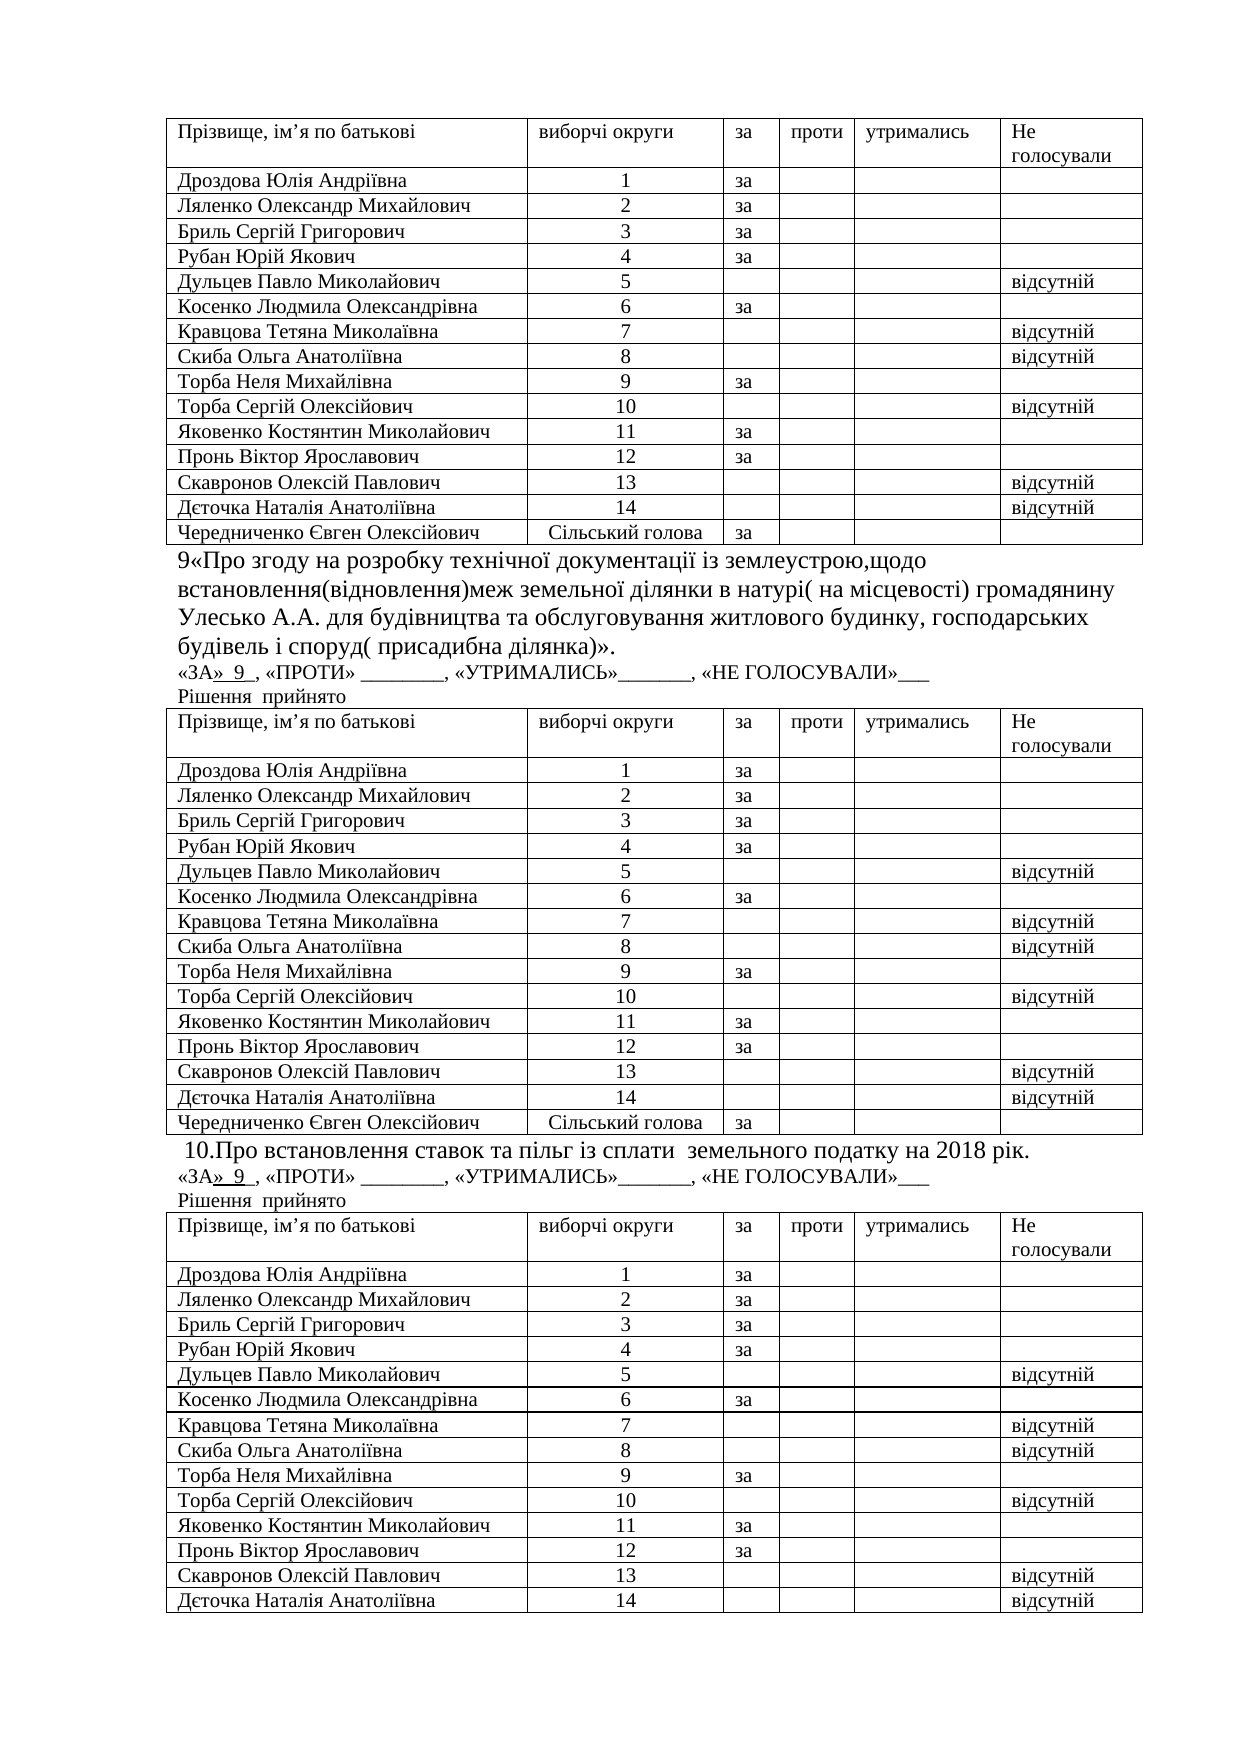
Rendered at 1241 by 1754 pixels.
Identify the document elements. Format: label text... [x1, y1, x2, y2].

table_cell [780, 758, 854, 782]
table_cell за [724, 1312, 779, 1336]
table_cell Яковенко Костянтин Миколайович [167, 1513, 527, 1537]
table_cell [1001, 809, 1142, 832]
table_header Не голосували [1001, 1213, 1142, 1261]
table_cell Пронь Віктор Ярославович [167, 445, 527, 468]
table_cell відсутній [1001, 394, 1142, 418]
table_cell [855, 244, 1000, 268]
table_cell [780, 1413, 854, 1437]
table_header за [724, 1213, 779, 1261]
table_cell [855, 445, 1000, 468]
table_cell [855, 1413, 1000, 1437]
table_cell відсутній [1001, 1488, 1142, 1512]
table_cell [724, 1060, 779, 1083]
table_cell [724, 394, 779, 418]
table_cell за [724, 1287, 779, 1311]
table_cell [1001, 369, 1142, 393]
table_cell [780, 470, 854, 494]
table_cell відсутній [1001, 984, 1142, 1008]
table_cell за [724, 1463, 779, 1487]
table_cell за [724, 1262, 779, 1286]
table_cell за [724, 783, 779, 807]
table_header проти [780, 1213, 854, 1261]
table_cell за [724, 758, 779, 782]
table_cell 5 [528, 269, 723, 293]
table_cell Дроздова Юлія Андріївна [167, 1262, 527, 1286]
table_cell [780, 934, 854, 958]
table_cell 8 [528, 344, 723, 368]
table_cell Дроздова Юлія Андріївна [167, 758, 527, 782]
table_cell [1001, 1110, 1142, 1134]
table_header виборчі округи [528, 119, 723, 167]
table_cell [780, 859, 854, 883]
table_cell 9 [528, 959, 723, 983]
table_cell за [724, 168, 779, 192]
table_cell [780, 194, 854, 217]
table_cell [855, 1463, 1000, 1487]
table_cell за [724, 194, 779, 217]
table_cell [780, 495, 854, 519]
table_cell [780, 419, 854, 443]
table_cell [855, 783, 1000, 807]
table_cell відсутній [1001, 1438, 1142, 1462]
table_cell Чередниченко Євген Олексійович [167, 520, 527, 544]
table_cell 6 [528, 884, 723, 908]
table_cell [855, 168, 1000, 192]
table_cell [780, 984, 854, 1008]
table_cell [855, 1388, 1000, 1411]
table_cell за [724, 1337, 779, 1361]
table_cell за [724, 1110, 779, 1134]
table_cell [855, 884, 1000, 908]
table_cell Косенко Людмила Олександрівна [167, 884, 527, 908]
table_cell [1001, 959, 1142, 983]
table_cell Торба Сергій Олексійович [167, 1488, 527, 1512]
table_header утримались [855, 1213, 1000, 1261]
table_cell Яковенко Костянтин Миколайович [167, 1009, 527, 1033]
table_cell 11 [528, 1009, 723, 1033]
table_cell [780, 1287, 854, 1311]
table_cell 12 [528, 1034, 723, 1058]
table_cell 2 [528, 194, 723, 217]
table_cell за [724, 369, 779, 393]
table_cell [724, 1413, 779, 1437]
table_cell Пронь Віктор Ярославович [167, 1034, 527, 1058]
table_cell [1001, 1287, 1142, 1311]
table_cell [780, 809, 854, 832]
table_cell [855, 1085, 1000, 1109]
table_cell Кравцова Тетяна Миколаївна [167, 909, 527, 933]
table_cell [780, 1388, 854, 1411]
table_cell [855, 984, 1000, 1008]
table_cell відсутній [1001, 934, 1142, 958]
table_cell [855, 1488, 1000, 1512]
table_cell Кравцова Тетяна Миколаївна [167, 319, 527, 343]
table_cell [855, 758, 1000, 782]
table_cell відсутній [1001, 344, 1142, 368]
table_cell 13 [528, 1563, 723, 1587]
table_cell відсутній [1001, 1060, 1142, 1083]
table_cell 1 [528, 168, 723, 192]
table_cell Сільський голова [528, 1110, 723, 1134]
table_cell відсутній [1001, 859, 1142, 883]
table_cell [724, 1438, 779, 1462]
table_cell відсутній [1001, 269, 1142, 293]
table_cell 14 [528, 1588, 723, 1612]
table_cell [780, 369, 854, 393]
table_cell відсутній [1001, 1563, 1142, 1587]
table_cell Косенко Людмила Олександрівна [167, 294, 527, 318]
table_cell [855, 1009, 1000, 1033]
table_header утримались [855, 709, 1000, 757]
table_cell [855, 219, 1000, 243]
table_cell Бриль Сергій Григорович [167, 219, 527, 243]
table_cell [780, 1034, 854, 1058]
table_cell [780, 168, 854, 192]
table_cell за [724, 959, 779, 983]
table_cell [780, 1060, 854, 1083]
table_cell за [724, 1009, 779, 1033]
table_cell Скиба Ольга Анатоліївна [167, 934, 527, 958]
table_cell [724, 1563, 779, 1587]
table_cell [780, 1362, 854, 1386]
table_header Прізвище, ім’я по батькові [167, 119, 527, 167]
table_cell [855, 419, 1000, 443]
table_cell 13 [528, 1060, 723, 1083]
table_header Прізвище, ім’я по батькові [167, 1213, 527, 1261]
table_header проти [780, 709, 854, 757]
table_cell Дульцев Павло Миколайович [167, 1362, 527, 1386]
table_cell 4 [528, 834, 723, 858]
table_cell [780, 269, 854, 293]
text 9«Про згоду на розробку технічної документації із землеустрою,щодо встановлення(відновлення)меж земельної ділянки в натурі( на місцевості) громадянину Улесько А.А. для будівництва та обслуговування житлового будинку, господарських будівель і споруд( присадибна ділянка)». [177, 545, 1152, 660]
table_cell [780, 834, 854, 858]
table_cell [1001, 1463, 1142, 1487]
table_header проти [780, 119, 854, 167]
table_cell 3 [528, 1312, 723, 1336]
table_cell [855, 1438, 1000, 1462]
table_cell [780, 219, 854, 243]
table_cell Торба Неля Михайлівна [167, 959, 527, 983]
table_cell [855, 194, 1000, 217]
table_cell Скавронов Олексій Павлович [167, 470, 527, 494]
table_cell 3 [528, 809, 723, 832]
table_cell [724, 1362, 779, 1386]
table_cell за [724, 809, 779, 832]
table_cell Пронь Віктор Ярославович [167, 1538, 527, 1562]
table_cell [855, 470, 1000, 494]
table_cell Скиба Ольга Анатоліївна [167, 344, 527, 368]
table_cell [724, 1085, 779, 1109]
text Рішення прийнято [177, 684, 1152, 708]
table_cell [780, 1538, 854, 1562]
table_cell [855, 1312, 1000, 1336]
table_cell 11 [528, 419, 723, 443]
table_cell за [724, 445, 779, 468]
table_header виборчі округи [528, 709, 723, 757]
table_cell [724, 495, 779, 519]
table_cell [1001, 294, 1142, 318]
table_cell [1001, 1337, 1142, 1361]
table_cell 10 [528, 1488, 723, 1512]
table_cell відсутній [1001, 495, 1142, 519]
table_cell [780, 1312, 854, 1336]
table_cell [855, 934, 1000, 958]
table_cell 11 [528, 1513, 723, 1537]
table_cell за [724, 294, 779, 318]
table_cell [724, 934, 779, 958]
table_cell [1001, 194, 1142, 217]
table_cell 10 [528, 984, 723, 1008]
table_cell [780, 884, 854, 908]
table_cell 14 [528, 495, 723, 519]
table_cell 6 [528, 294, 723, 318]
table_cell [855, 294, 1000, 318]
table_cell [780, 1563, 854, 1587]
table_cell [855, 1110, 1000, 1134]
table_cell Ляленко Олександр Михайлович [167, 783, 527, 807]
table_cell [1001, 1034, 1142, 1058]
table_cell [855, 1513, 1000, 1537]
table_cell [780, 244, 854, 268]
table_cell [724, 344, 779, 368]
table_cell [1001, 884, 1142, 908]
table_header Не голосували [1001, 119, 1142, 167]
table_cell [780, 394, 854, 418]
table_cell [855, 859, 1000, 883]
table_cell Рубан Юрій Якович [167, 834, 527, 858]
table_cell [780, 294, 854, 318]
table_cell 2 [528, 1287, 723, 1311]
table_cell відсутній [1001, 1413, 1142, 1437]
table_cell Торба Сергій Олексійович [167, 984, 527, 1008]
table_cell [1001, 1513, 1142, 1537]
table_cell за [724, 884, 779, 908]
table_cell [855, 1362, 1000, 1386]
table_cell Дульцев Павло Миколайович [167, 859, 527, 883]
table_cell [780, 783, 854, 807]
table_cell Рубан Юрій Якович [167, 1337, 527, 1361]
table_cell Косенко Людмила Олександрівна [167, 1388, 527, 1411]
table_cell 7 [528, 319, 723, 343]
table_cell Торба Сергій Олексійович [167, 394, 527, 418]
table_cell [780, 1488, 854, 1512]
table_cell 9 [528, 1463, 723, 1487]
table_cell [780, 1513, 854, 1537]
table_cell [780, 1463, 854, 1487]
table_cell 14 [528, 1085, 723, 1109]
table_cell [855, 1287, 1000, 1311]
table_cell Дроздова Юлія Андріївна [167, 168, 527, 192]
text 10.Про встановлення ставок та пільг із сплати земельного податку на 2018 рік. [183, 1135, 1152, 1163]
table_cell [780, 1337, 854, 1361]
table_cell [724, 319, 779, 343]
table_header за [724, 119, 779, 167]
table_cell [855, 1034, 1000, 1058]
text Рішення прийнято [177, 1188, 1152, 1212]
table_cell Скиба Ольга Анатоліївна [167, 1438, 527, 1462]
table_cell [780, 1085, 854, 1109]
table_cell за [724, 520, 779, 544]
table_cell [1001, 1388, 1142, 1411]
table_cell [855, 834, 1000, 858]
table_cell Торба Неля Михайлівна [167, 369, 527, 393]
table_cell [855, 369, 1000, 393]
table_cell 12 [528, 445, 723, 468]
table_cell [780, 1262, 854, 1286]
table_cell [780, 1438, 854, 1462]
table_cell 8 [528, 1438, 723, 1462]
table_cell [1001, 244, 1142, 268]
text «ЗА» 9_, «ПРОТИ» ________, «УТРИМАЛИСЬ»_______, «НЕ ГОЛОСУВАЛИ»___ [177, 660, 1152, 684]
table_cell 4 [528, 244, 723, 268]
table_cell [724, 470, 779, 494]
table_cell 13 [528, 470, 723, 494]
table_header за [724, 709, 779, 757]
table_cell 5 [528, 859, 723, 883]
table_cell Бриль Сергій Григорович [167, 1312, 527, 1336]
table_cell за [724, 1538, 779, 1562]
table_cell 8 [528, 934, 723, 958]
table_cell [855, 520, 1000, 544]
table_cell [1001, 219, 1142, 243]
table_cell 5 [528, 1362, 723, 1386]
table_cell 9 [528, 369, 723, 393]
table_cell [855, 1262, 1000, 1286]
table_cell 7 [528, 1413, 723, 1437]
table_cell за [724, 1513, 779, 1537]
table_cell 1 [528, 1262, 723, 1286]
table_cell Сільський голова [528, 520, 723, 544]
table_cell відсутній [1001, 470, 1142, 494]
table_cell 6 [528, 1388, 723, 1411]
table_cell [1001, 168, 1142, 192]
table_cell [855, 1538, 1000, 1562]
table_cell [780, 319, 854, 343]
table_cell Ляленко Олександр Михайлович [167, 1287, 527, 1311]
table_cell 4 [528, 1337, 723, 1361]
table_cell [855, 809, 1000, 832]
table_cell відсутній [1001, 1362, 1142, 1386]
table_cell за [724, 244, 779, 268]
table_cell Кравцова Тетяна Миколаївна [167, 1413, 527, 1437]
table_cell Дєточка Наталія Анатоліївна [167, 1588, 527, 1612]
table_cell відсутній [1001, 1588, 1142, 1612]
table_cell Рубан Юрій Якович [167, 244, 527, 268]
table_cell [1001, 783, 1142, 807]
table_cell [1001, 419, 1142, 443]
table_cell [780, 959, 854, 983]
table_cell Ляленко Олександр Михайлович [167, 194, 527, 217]
table_cell [855, 1337, 1000, 1361]
table_cell [855, 1060, 1000, 1083]
table_cell [724, 1488, 779, 1512]
table_header Не голосували [1001, 709, 1142, 757]
text «ЗА» 9_, «ПРОТИ» ________, «УТРИМАЛИСЬ»_______, «НЕ ГОЛОСУВАЛИ»___ [177, 1163, 1152, 1188]
table_cell [780, 1588, 854, 1612]
table_cell відсутній [1001, 1085, 1142, 1109]
table_cell 12 [528, 1538, 723, 1562]
table_cell 10 [528, 394, 723, 418]
table_cell Дульцев Павло Миколайович [167, 269, 527, 293]
table_cell 1 [528, 758, 723, 782]
table_cell [724, 1588, 779, 1612]
table_cell відсутній [1001, 319, 1142, 343]
table_cell [855, 269, 1000, 293]
table_cell [1001, 834, 1142, 858]
table_cell [855, 1563, 1000, 1587]
table_cell [780, 909, 854, 933]
table_cell [855, 1588, 1000, 1612]
table_cell [724, 909, 779, 933]
table_cell за [724, 834, 779, 858]
table_cell [780, 520, 854, 544]
table_cell 2 [528, 783, 723, 807]
table_cell за [724, 219, 779, 243]
table_cell за [724, 419, 779, 443]
table_cell Дєточка Наталія Анатоліївна [167, 1085, 527, 1109]
table_cell Чередниченко Євген Олексійович [167, 1110, 527, 1134]
table_cell Дєточка Наталія Анатоліївна [167, 495, 527, 519]
table_cell [780, 344, 854, 368]
table_cell [855, 909, 1000, 933]
table_cell [855, 495, 1000, 519]
table_cell [855, 344, 1000, 368]
table_cell [724, 984, 779, 1008]
table_cell за [724, 1034, 779, 1058]
table_cell [1001, 445, 1142, 468]
table_cell Скавронов Олексій Павлович [167, 1563, 527, 1587]
table_cell [724, 859, 779, 883]
table_header виборчі округи [528, 1213, 723, 1261]
table_cell Бриль Сергій Григорович [167, 809, 527, 832]
table_cell [855, 319, 1000, 343]
table_cell [1001, 758, 1142, 782]
table_cell [855, 394, 1000, 418]
table_cell [724, 269, 779, 293]
table_cell [1001, 1009, 1142, 1033]
table_cell Скавронов Олексій Павлович [167, 1060, 527, 1083]
table_cell Торба Неля Михайлівна [167, 1463, 527, 1487]
table_cell Яковенко Костянтин Миколайович [167, 419, 527, 443]
table_cell [1001, 1262, 1142, 1286]
table_cell відсутній [1001, 909, 1142, 933]
table_cell 3 [528, 219, 723, 243]
table_cell 7 [528, 909, 723, 933]
table_cell [855, 959, 1000, 983]
table_header утримались [855, 119, 1000, 167]
table_cell [780, 1110, 854, 1134]
table_cell [780, 445, 854, 468]
table_cell [1001, 1538, 1142, 1562]
table_cell за [724, 1388, 779, 1411]
table_cell [780, 1009, 854, 1033]
table_cell [1001, 520, 1142, 544]
table_cell [1001, 1312, 1142, 1336]
table_header Прізвище, ім’я по батькові [167, 709, 527, 757]
